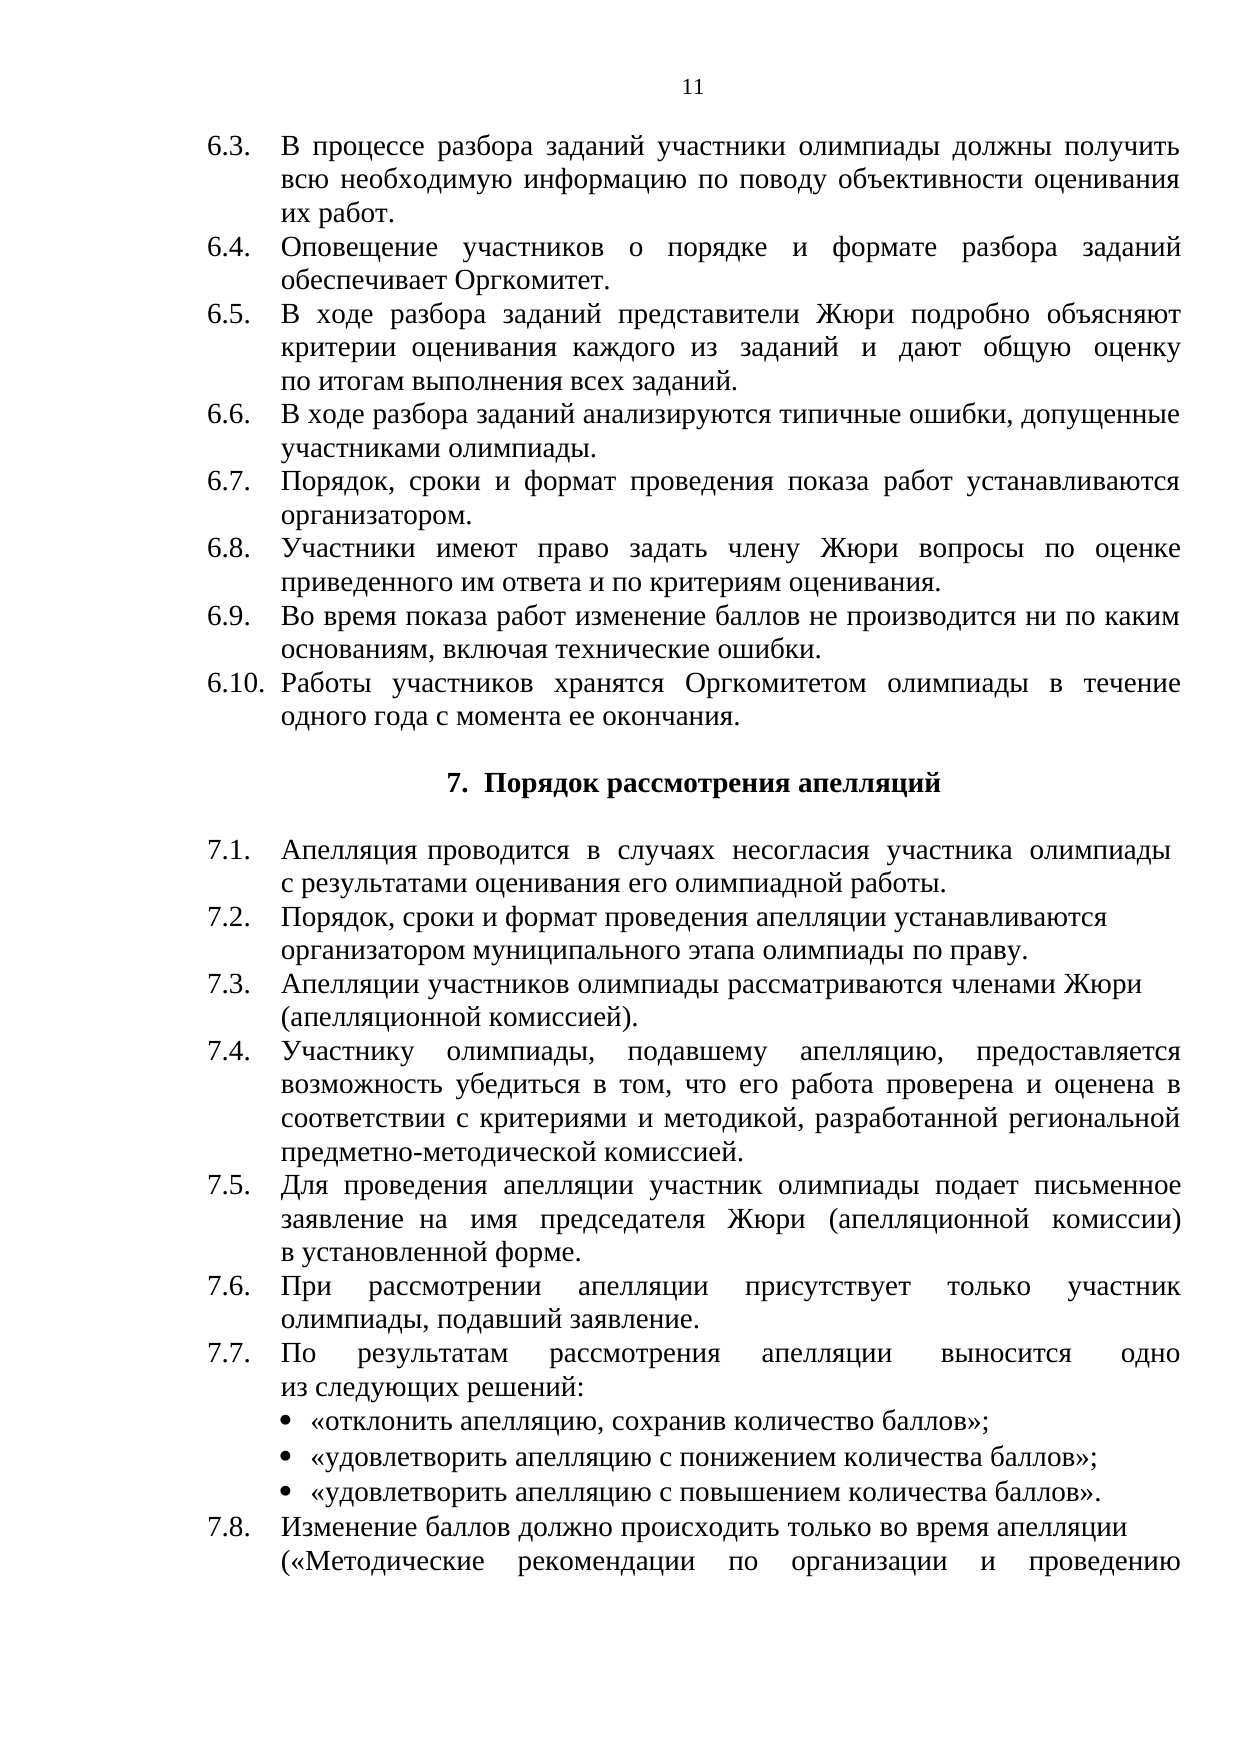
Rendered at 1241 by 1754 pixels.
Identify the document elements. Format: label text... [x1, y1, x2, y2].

list Порядок, сроки и формат проведения показа работ устанавливаются организатором. [207, 463, 1181, 531]
list Апелляция проводится в случаях несогласия участника олимпиады с результатами оценивания его олимпиадной работы. [207, 832, 1181, 899]
list Апелляции участников олимпиады рассматриваются членами Жюри (апелляционной комиссией). [207, 966, 1181, 1033]
list В ходе разбора заданий анализируются типичные ошибки, допущенные участниками олимпиады. [207, 396, 1181, 463]
list В ходе разбора заданий представители Жюри подробно объясняют критерии оценивания каждого из заданий и дают общую оценку по итогам выполнения всех заданий. [207, 296, 1181, 396]
list При рассмотрении апелляции присутствует только участник олимпиады, подавший заявление. [207, 1268, 1181, 1335]
list Для проведения апелляции участник олимпиады подает письменное заявление на имя председателя Жюри (апелляционной комиссии) в установленной форме. [207, 1167, 1181, 1268]
list Участники имеют право задать члену Жюри вопросы по оценке приведенного им ответа и по критериям оценивания. [207, 531, 1181, 598]
list «отклонить апелляцию, сохранив количество баллов»; [280, 1402, 1194, 1438]
list Работы участников хранятся Оргкомитетом олимпиады в течение одного года с момента ее окончания. [207, 665, 1181, 732]
subtitle Порядок рассмотрения апелляций [446, 765, 1194, 799]
list Порядок, сроки и формат проведения апелляции устанавливаются организатором муниципального этапа олимпиады по праву. [207, 899, 1181, 966]
list «удовлетворить апелляцию с понижением количества баллов»; [280, 1438, 1194, 1473]
list Участнику олимпиады, подавшему апелляцию, предоставляется возможность убедиться в том, что его работа проверена и оценена в соответствии с критериями и методикой, разработанной региональной предметно-методической комиссией. [207, 1033, 1181, 1167]
list Оповещение участников о порядке и формате разбора заданий обеспечивает Оргкомитет. [207, 229, 1182, 296]
list В процессе разбора заданий участники олимпиады должны получить всю необходимую информацию по поводу объективности оценивания их работ. [207, 128, 1181, 228]
list «удовлетворить апелляцию с повышением количества баллов». [280, 1473, 1194, 1509]
list По результатам рассмотрения апелляции выносится одно из следующих решений: [207, 1335, 1181, 1402]
list Изменение баллов должно происходить только во время апелляции («Методические рекомендации по организации и проведению [207, 1509, 1181, 1576]
list Во время показа работ изменение баллов не производится ни по каким основаниям, включая технические ошибки. [207, 598, 1181, 665]
